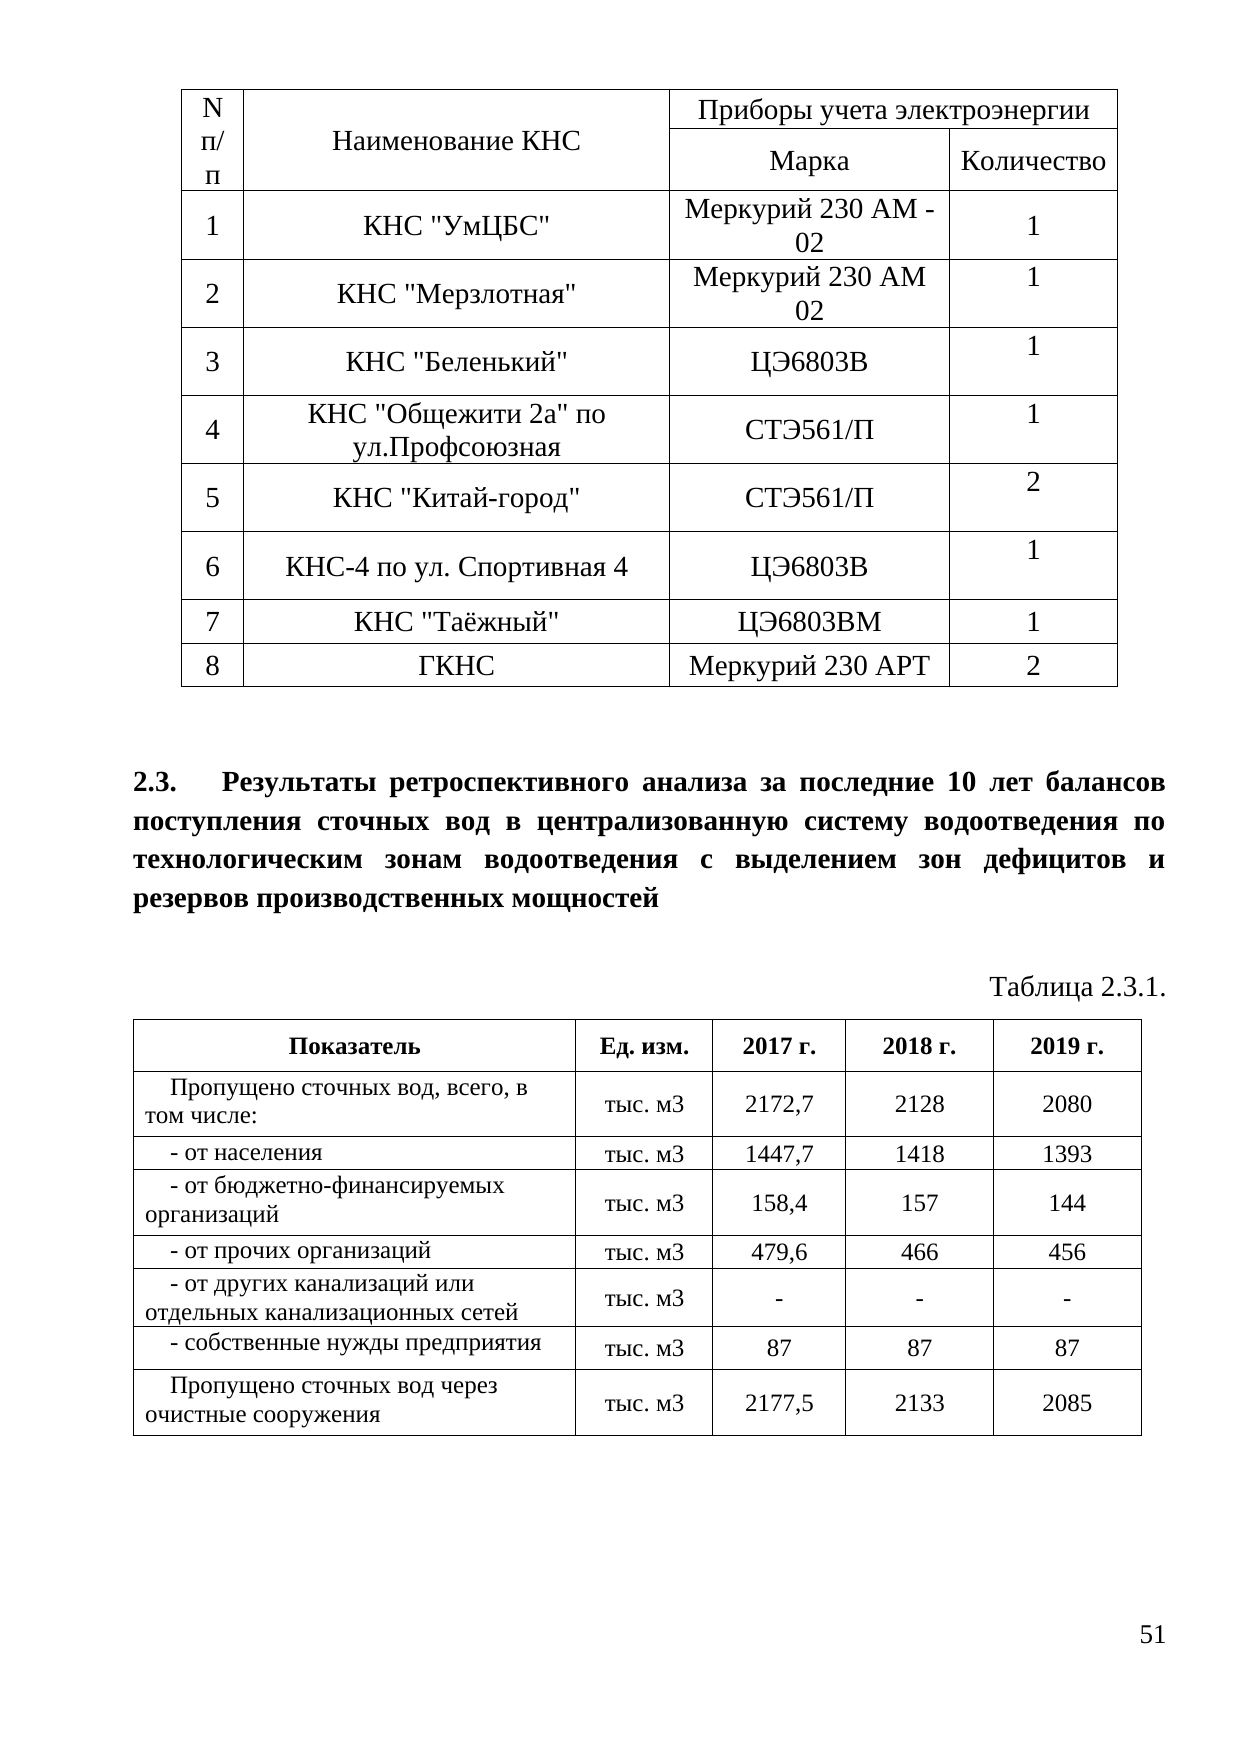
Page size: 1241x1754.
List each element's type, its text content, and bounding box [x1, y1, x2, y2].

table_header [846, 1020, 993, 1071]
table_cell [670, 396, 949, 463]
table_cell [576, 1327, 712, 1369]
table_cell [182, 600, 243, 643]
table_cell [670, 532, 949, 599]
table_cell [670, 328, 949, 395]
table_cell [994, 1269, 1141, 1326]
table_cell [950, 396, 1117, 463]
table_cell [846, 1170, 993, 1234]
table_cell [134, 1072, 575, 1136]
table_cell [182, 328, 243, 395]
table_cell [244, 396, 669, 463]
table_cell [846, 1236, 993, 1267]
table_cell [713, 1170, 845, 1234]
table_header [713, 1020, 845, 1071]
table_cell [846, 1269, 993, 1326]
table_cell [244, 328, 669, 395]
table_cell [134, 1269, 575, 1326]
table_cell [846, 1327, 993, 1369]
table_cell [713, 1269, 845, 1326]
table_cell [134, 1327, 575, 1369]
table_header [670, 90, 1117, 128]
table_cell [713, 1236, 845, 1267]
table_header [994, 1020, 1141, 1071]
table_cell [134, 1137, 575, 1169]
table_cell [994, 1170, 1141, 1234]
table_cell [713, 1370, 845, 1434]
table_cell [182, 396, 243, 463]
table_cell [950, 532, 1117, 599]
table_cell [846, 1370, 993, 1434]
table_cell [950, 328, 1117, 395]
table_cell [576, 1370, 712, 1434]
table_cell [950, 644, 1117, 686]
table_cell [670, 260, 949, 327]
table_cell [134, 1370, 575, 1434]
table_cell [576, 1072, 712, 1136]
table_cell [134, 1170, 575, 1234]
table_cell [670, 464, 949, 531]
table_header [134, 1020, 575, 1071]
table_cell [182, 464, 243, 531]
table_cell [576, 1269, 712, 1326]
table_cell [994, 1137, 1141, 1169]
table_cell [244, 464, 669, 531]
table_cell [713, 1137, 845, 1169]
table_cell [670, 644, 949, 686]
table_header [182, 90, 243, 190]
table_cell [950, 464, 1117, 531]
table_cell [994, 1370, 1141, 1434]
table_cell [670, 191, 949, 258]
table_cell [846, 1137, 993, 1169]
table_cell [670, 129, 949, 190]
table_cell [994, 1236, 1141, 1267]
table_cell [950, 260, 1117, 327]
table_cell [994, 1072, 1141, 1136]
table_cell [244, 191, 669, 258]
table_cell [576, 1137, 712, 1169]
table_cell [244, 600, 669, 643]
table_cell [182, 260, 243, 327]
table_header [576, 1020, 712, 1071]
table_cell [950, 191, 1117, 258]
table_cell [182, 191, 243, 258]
text Таблица 2.3.1. [133, 969, 1166, 1002]
list Результаты ретроспективного анализа за последние 10 лет балансов поступления сточных вод в централизованную систему водоотведения по технологическим зонам водоотведения с выделением зон дефицитов и резервов производственных мощностей [133, 764, 1166, 913]
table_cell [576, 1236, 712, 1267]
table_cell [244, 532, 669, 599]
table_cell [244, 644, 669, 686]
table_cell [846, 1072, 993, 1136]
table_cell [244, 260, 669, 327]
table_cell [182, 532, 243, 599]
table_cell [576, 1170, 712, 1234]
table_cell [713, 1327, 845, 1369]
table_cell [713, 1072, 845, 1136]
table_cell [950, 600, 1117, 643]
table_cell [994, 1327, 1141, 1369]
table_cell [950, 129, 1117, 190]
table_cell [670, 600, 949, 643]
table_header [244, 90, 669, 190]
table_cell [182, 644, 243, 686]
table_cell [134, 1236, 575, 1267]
